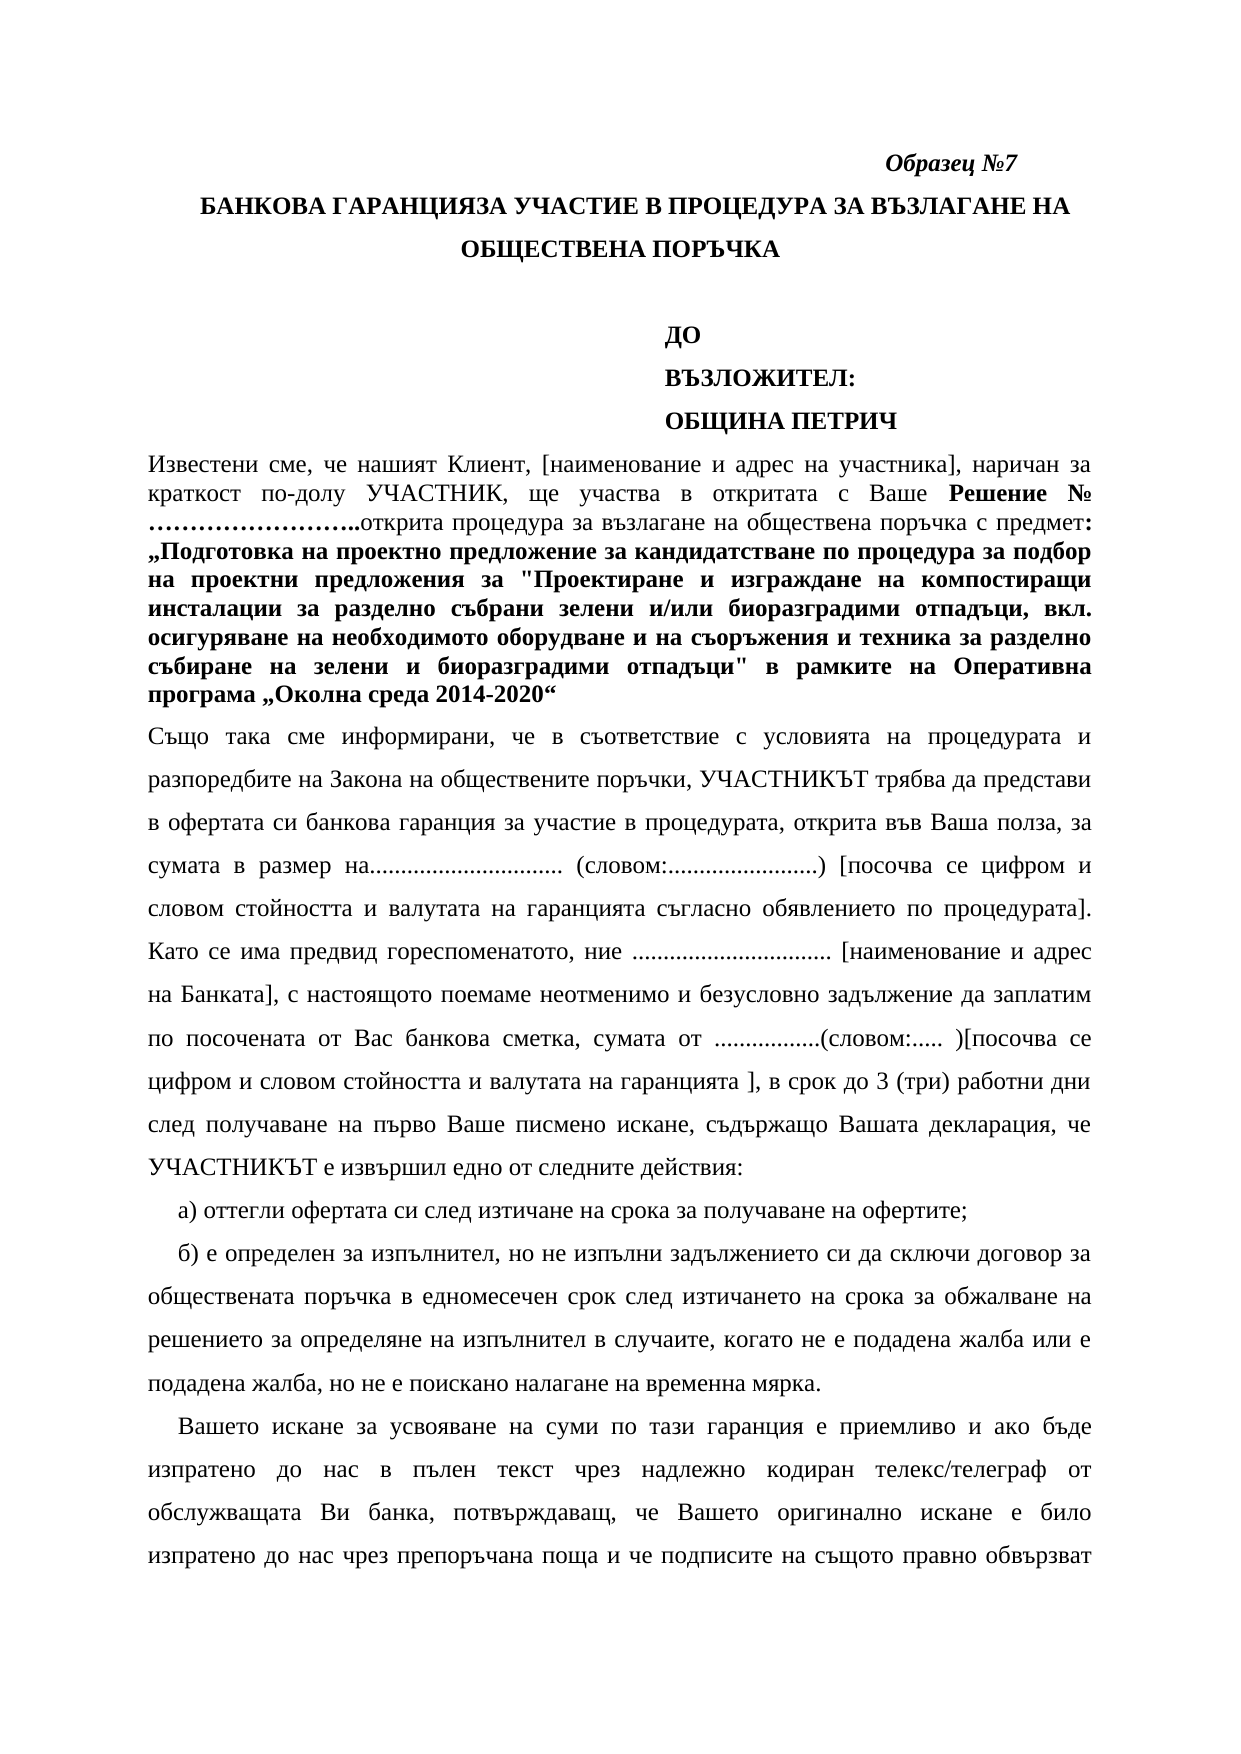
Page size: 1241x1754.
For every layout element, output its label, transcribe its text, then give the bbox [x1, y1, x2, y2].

text БАНКОВА ГАРАНЦИЯЗА УЧАСТИЕ В ПРОЦЕДУРА ЗА ВЪЗЛАГАНЕ НА ОБЩЕСТВЕНА ПОРЪЧКА [148, 191, 1093, 263]
text ВЪЗЛОЖИТЕЛ: [664, 363, 1093, 392]
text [148, 1411, 1093, 1569]
text Известени сме, че нашият Клиент, [наименование и адрес на участника], наричан за краткост по-долу УЧАСТНИК, ще участва в откритата с Ваше Решение № ……………………..открита процедура за възлагане на обществена поръчка с предмет: „Подготовка на проектно предложение за кандидатстване по процедура за подбор на проектни предложения за "Проектиране и изграждане на компостиращи инсталации за разделно събрани зелени и/или биоразградими отпадъци, вкл. осигуряване на необходимото оборудване и на съоръжения и техника за разделно събиране на зелени и биоразградими отпадъци" в рамките на Оперативна програма „Околна среда 2014-2020“ [148, 449, 1093, 708]
text ОБЩИНА ПЕТРИЧ [664, 406, 1093, 435]
text ДО [664, 320, 1093, 349]
text Също така сме информирани, че в съответствие с условията на процедурата и разпоредбите на Закона на обществените поръчки, УЧАСТНИКЪТ трябва да представи в офертата си банкова гаранция за участие в процедурата, открита във Ваша полза, за сумата в размер на............................... (словом:........................) [посочва се цифром и словом стойността и валутата на гаранцията съгласно обявлението по процедурата]. Като се има предвид гореспоменатото, ние ................................ [наименование и адрес на Банката], с настоящото поемаме неотменимо и безусловно задължение да заплатим по посочената от Вас банкова сметка, сумата от .................(словом:..... )[посочва се цифром и словом стойността и валутата на гаранцията ], в срок до 3 (три) работни дни след получаване на първо Ваше писмено искане, съдържащо Вашата декларация, че УЧАСТНИКЪТ е извършил едно от следните действия: [148, 721, 1093, 1181]
text б) е определен за изпълнител, но не изпълни задължението си да сключи договор за обществената поръчка в едномесечен срок след изтичането на срока за обжалване на решението за определяне на изпълнител в случаите, когато не е подадена жалба или е подадена жалба, но не е поискано налагане на временна мярка. [148, 1238, 1093, 1396]
text Образец №7 [811, 148, 1093, 176]
text a) оттегли офертата си след изтичане на срока за получаване на офертите; [148, 1195, 1093, 1224]
